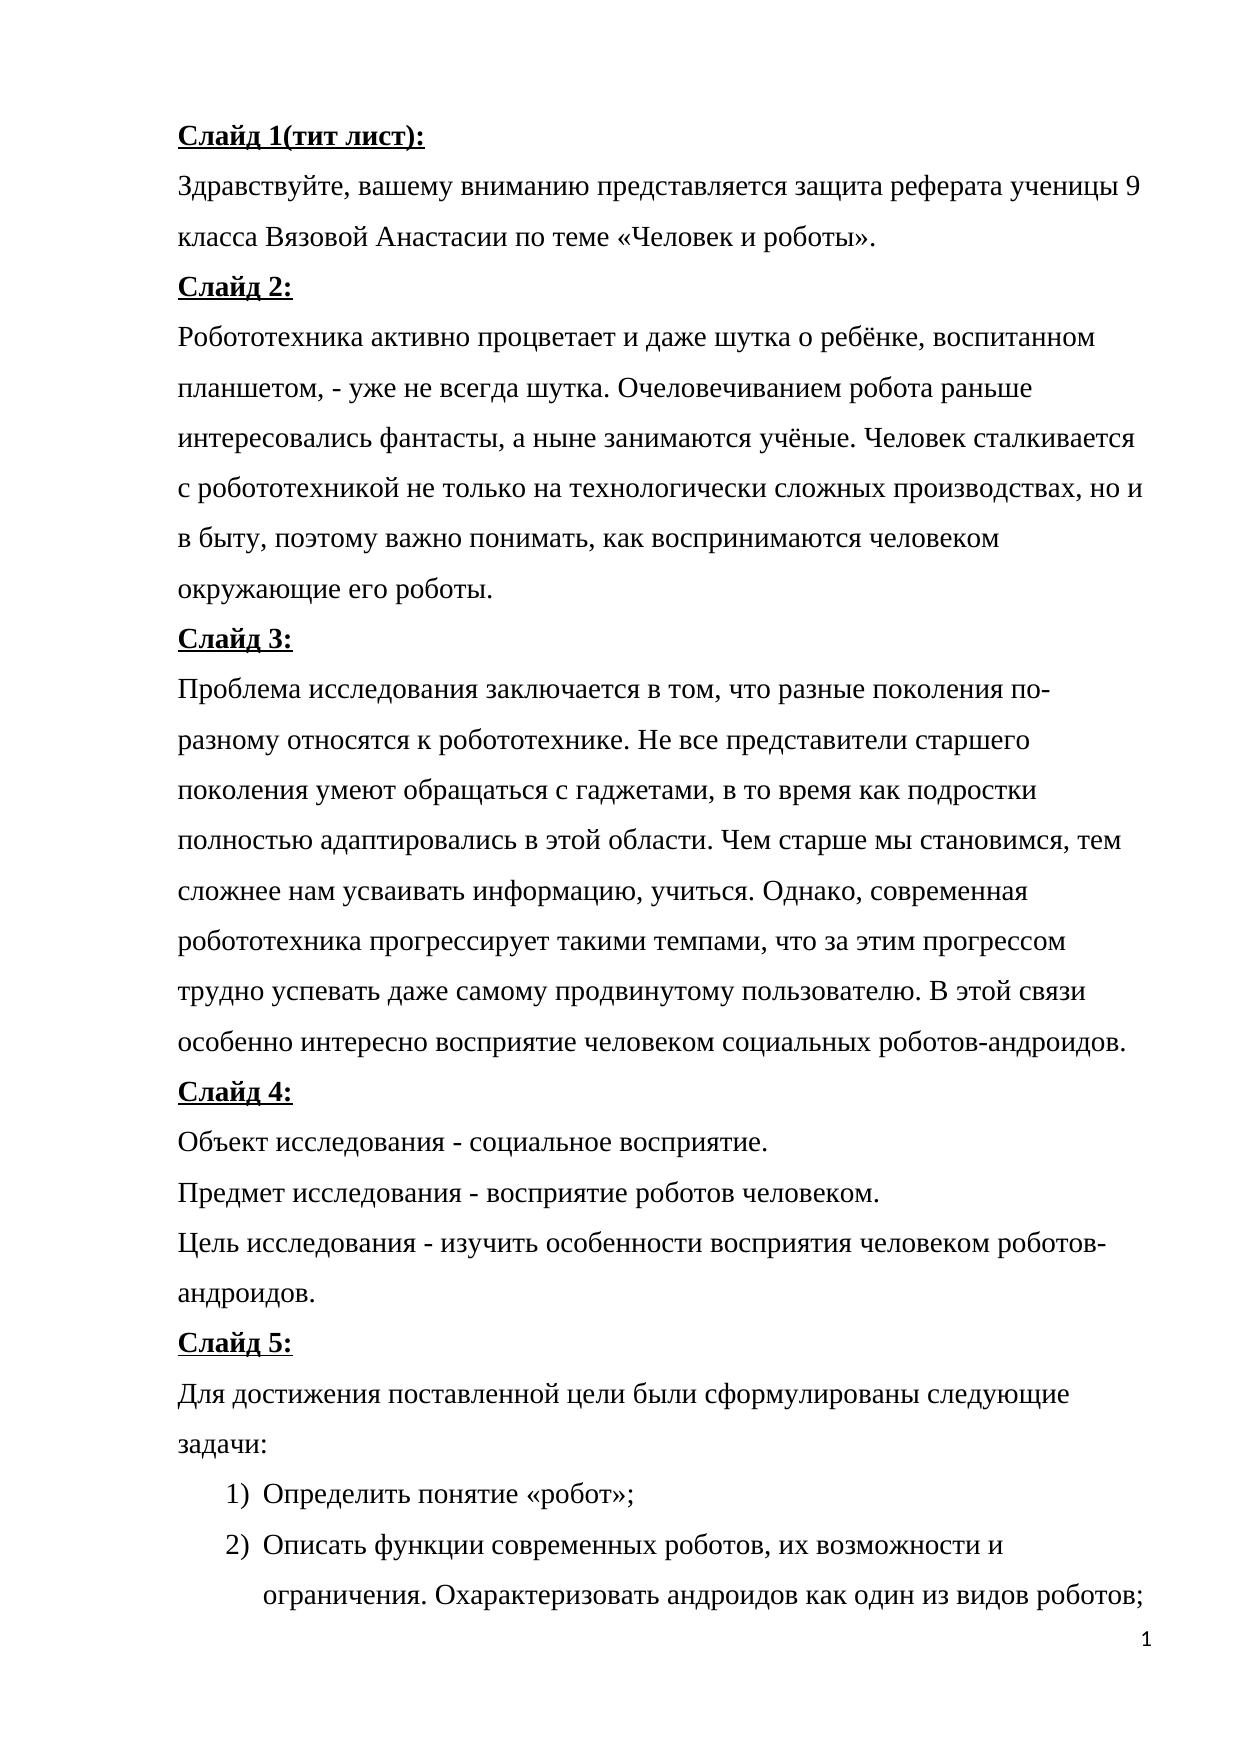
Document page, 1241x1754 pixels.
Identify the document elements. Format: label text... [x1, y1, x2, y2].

list Описать функции современных роботов, их возможности и ограничения. Охарактеризовать андроидов как один из видов роботов; [225, 1527, 1152, 1611]
list Определить понятие «робот»; [225, 1477, 1152, 1510]
text Слайд 2: Робототехника активно процветает и даже шутка о ребёнке, воспитанном планшетом, - уже не всегда шутка. Очеловечиванием робота раньше интересовались фантасты, а ныне занимаются учёные. Человек сталкивается с робототехникой не только на технологически сложных производствах, но и в быту, поэтому важно понимать, как воспринимаются человеком окружающие его роботы. [177, 269, 1152, 604]
text Слайд 3: Проблема исследования заключается в том, что разные поколения по-разному относятся к робототехнике. Не все представители старшего поколения умеют обращаться с гаджетами, в то время как подростки полностью адаптировались в этой области. Чем старше мы становимся, тем сложнее нам усваивать информацию, учиться. Однако, современная робототехника прогрессирует такими темпами, что за этим прогрессом трудно успевать даже самому продвинутому пользователю. В этой связи особенно интересно восприятие человеком социальных роботов-андроидов. [177, 621, 1152, 1057]
text Слайд 5: Для достижения поставленной цели были сформулированы следующие задачи: [177, 1326, 1152, 1460]
text Слайд 4: Объект исследования - социальное восприятие. Предмет исследования - восприятие роботов человеком. Цель исследования - изучить особенности восприятия человеком роботов-андроидов. [177, 1074, 1152, 1309]
text Слайд 1(тит лист): Здравствуйте, вашему вниманию представляется защита реферата ученицы 9 класса Вязовой Анастасии по теме «Человек и роботы». [177, 118, 1152, 252]
